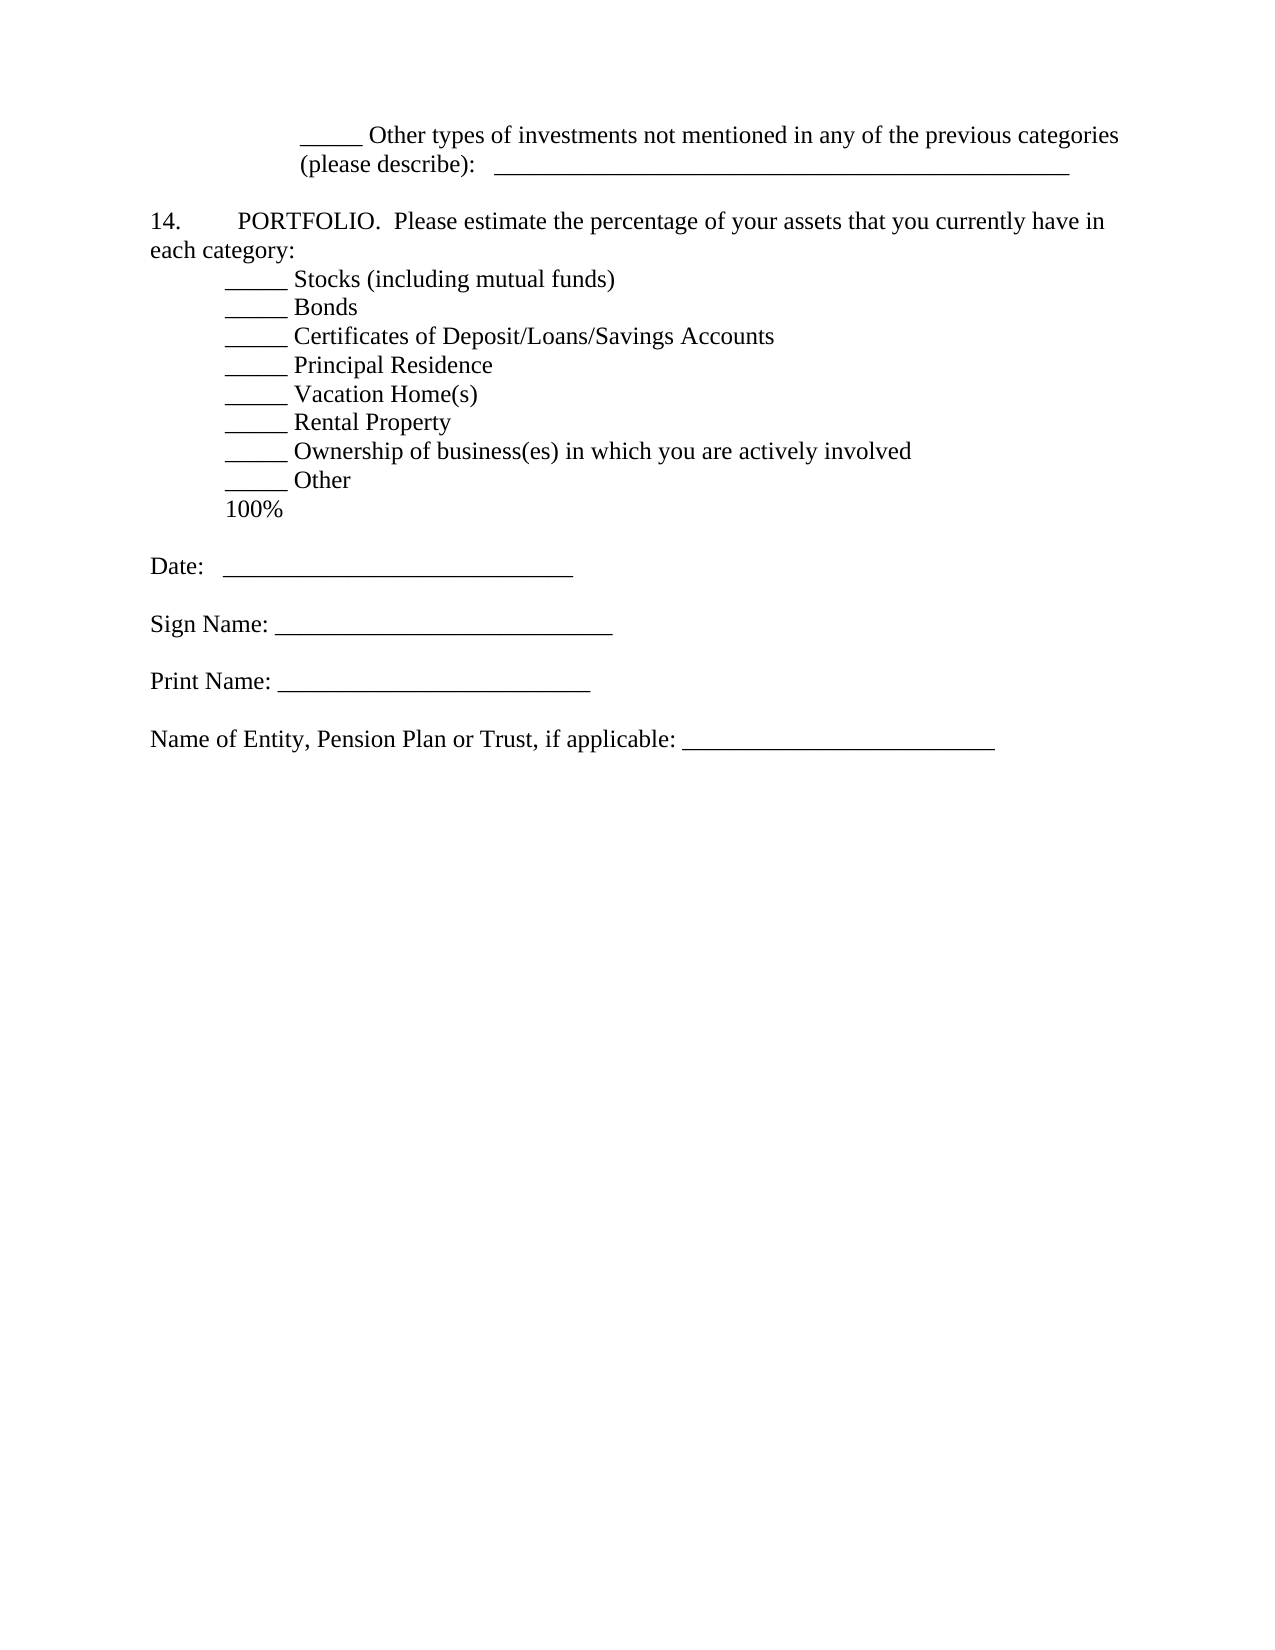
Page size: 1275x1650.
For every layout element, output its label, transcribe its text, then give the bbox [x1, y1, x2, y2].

list 100% [225, 494, 1125, 522]
list _____ Bonds [225, 292, 1125, 321]
list _____ Stocks (including mutual funds) [225, 264, 1125, 292]
list Date: ____________________________ [150, 551, 1125, 580]
list PORTFOLIO. Please estimate the percentage of your assets that you currently have in each category: [150, 206, 1125, 264]
list _____ Other [225, 465, 1125, 494]
list Sign Name: ___________________________ [150, 609, 1125, 637]
list _____ Rental Property [225, 407, 1125, 436]
list _____ Vacation Home(s) [225, 379, 1125, 407]
list Name of Entity, Pension Plan or Trust, if applicable: _________________________ [150, 724, 1125, 752]
list Print Name: _________________________ [150, 666, 1125, 695]
list _____ Other types of investments not mentioned in any of the previous categories (please describe): ______________________________________________ [300, 120, 1125, 177]
list _____ Principal Residence [225, 350, 1125, 379]
list _____ Certificates of Deposit/Loans/Savings Accounts [225, 321, 1125, 350]
list _____ Ownership of business(es) in which you are actively involved [225, 436, 1125, 465]
